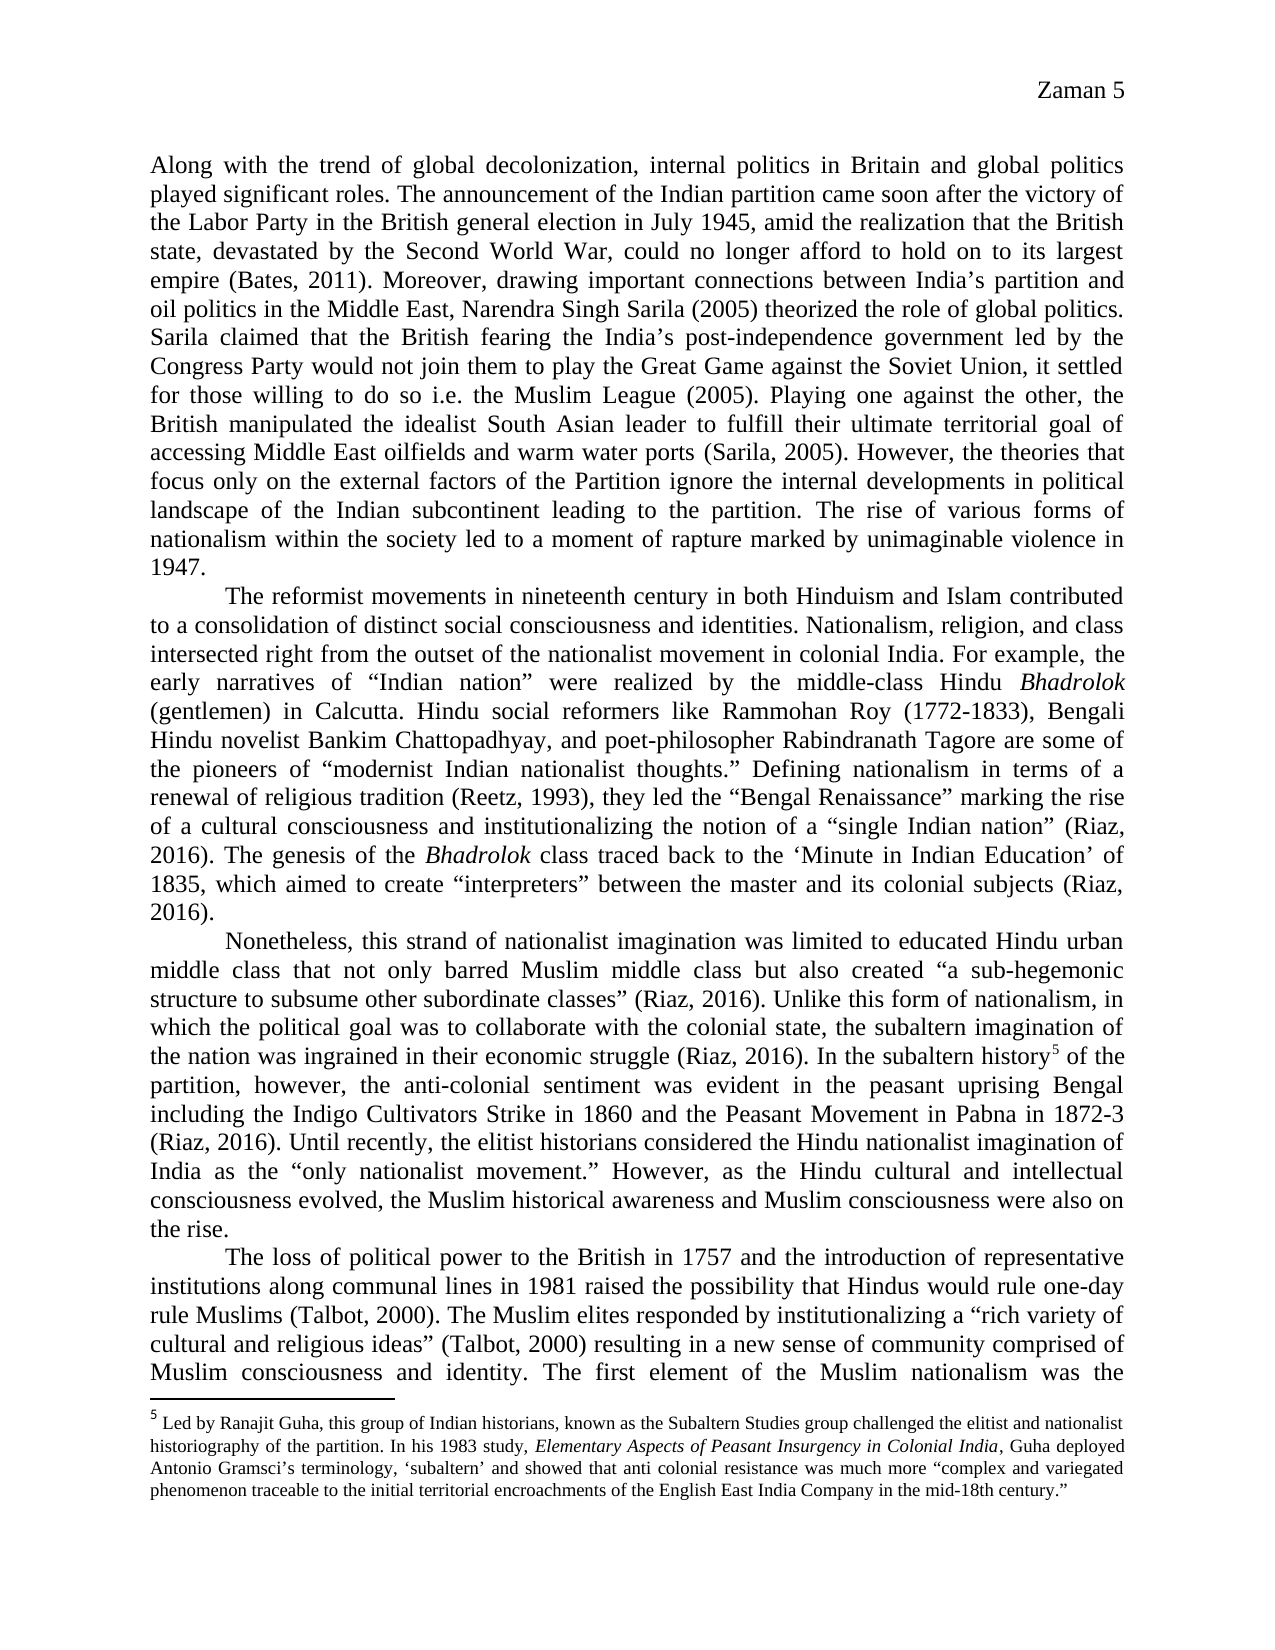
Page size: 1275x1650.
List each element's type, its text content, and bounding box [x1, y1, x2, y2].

text Nonetheless, this strand of nationalist imagination was limited to educated Hindu urban middle class that not only barred Muslim middle class but also created “a sub-hegemonic structure to subsume other subordinate classes” (Riaz, 2016). Unlike this form of nationalism, in which the political goal was to collaborate with the colonial state, the subaltern imagination of the nation was ingrained in their economic struggle (Riaz, 2016). In the subaltern history of the partition, however, the anti-colonial sentiment was evident in the peasant uprising Bengal including the Indigo Cultivators Strike in 1860 and the Peasant Movement in Pabna in 1872-3 (Riaz, 2016). Until recently, the elitist historians considered the Hindu nationalist imagination of India as the “only nationalist movement.” However, as the Hindu cultural and intellectual consciousness evolved, the Muslim historical awareness and Muslim consciousness were also on the rise. [150, 926, 1125, 1242]
text The reformist movements in nineteenth century in both Hinduism and Islam contributed to a consolidation of distinct social consciousness and identities. Nationalism, religion, and class intersected right from the outset of the nationalist movement in colonial India. For example, the early narratives of “Indian nation” were realized by the middle-class Hindu Bhadrolok (gentlemen) in Calcutta. Hindu social reformers like Rammohan Roy (1772-1833), Bengali Hindu novelist Bankim Chattopadhyay, and poet-philosopher Rabindranath Tagore are some of the pioneers of “modernist Indian nationalist thoughts.” Defining nationalism in terms of a renewal of religious tradition (Reetz, 1993), they led the “Bengal Renaissance” marking the rise of a cultural consciousness and institutionalizing the notion of a “single Indian nation” (Riaz, 2016). The genesis of the Bhadrolok class traced back to the ‘Minute in Indian Education’ of 1835, which aimed to create “interpreters” between the master and its colonial subjects (Riaz, 2016). [150, 581, 1125, 926]
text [150, 150, 1125, 581]
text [150, 1242, 1125, 1386]
